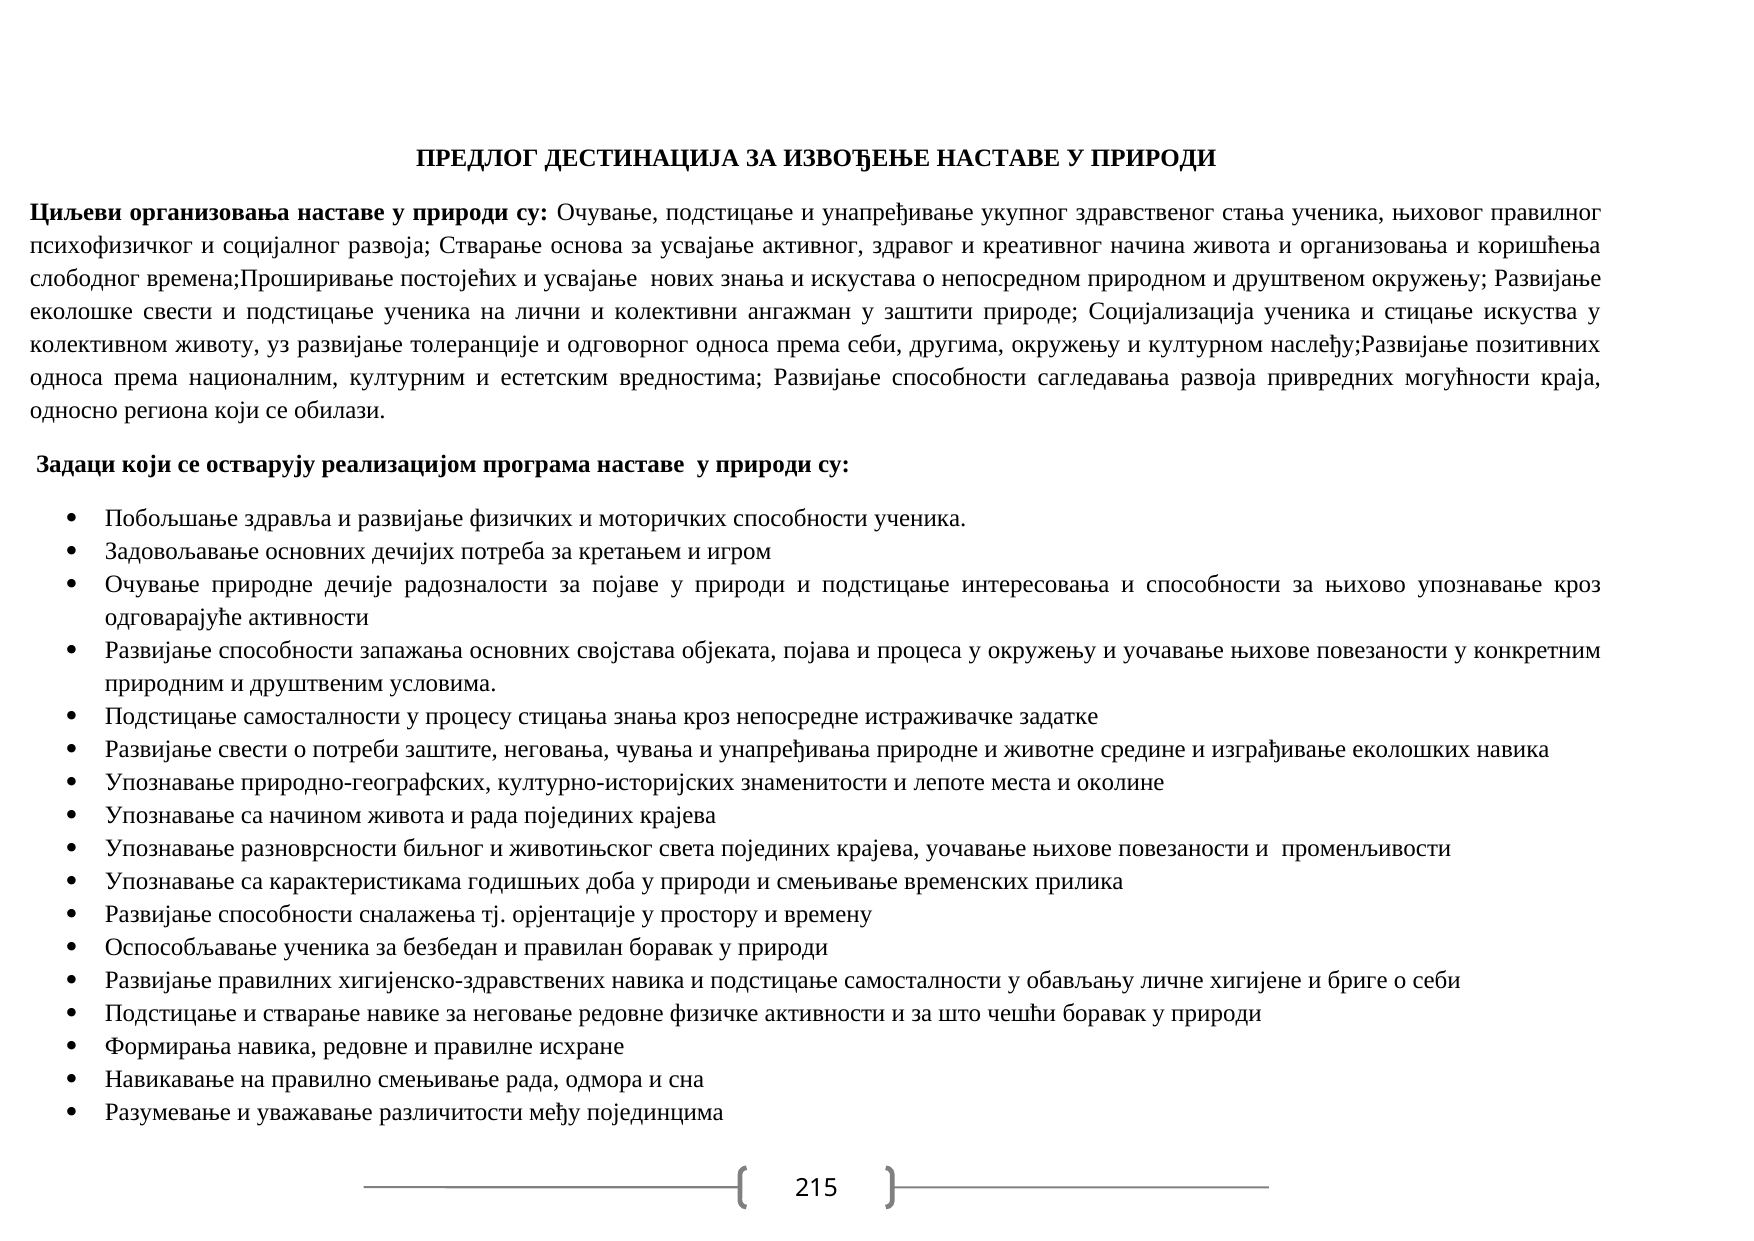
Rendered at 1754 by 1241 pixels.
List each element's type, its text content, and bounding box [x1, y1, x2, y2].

list Упознавање природно-географских, културно-историјских знаменитости и лепоте места и околине [67, 767, 1603, 796]
list Формирања навика, редовне и правилне исхране [67, 1031, 1603, 1060]
list Задовољавање основних дечијих потреба за кретањем и игром [67, 536, 1603, 564]
list Упознавање разноврсности биљног и животињског света појединих крајева, уочавање њихове повезаности и променљивости [67, 833, 1603, 862]
text Задаци који се остварују реализацијом програма наставе у природи су: [29, 449, 1603, 478]
text Циљеви организовања наставе у природи су: Очување, подстицање и унапређивање укупног здравственог стања ученика, њиховог правилног психофизичког и социјалног развоја; Стварање основа за усвајање активног, здравог и креативног начина живота и организовања и коришћења слободног времена;Проширивање постојећих и усвајање нових знања и искустава о непосредном природном и друштвеном окружењу; Развијање еколошке свести и подстицање ученика на лични и колективни ангажман у заштити природе; Социјализација ученика и стицање искуства у колективном животу, уз развијање толеранције и одговорног односа према себи, другима, окружењу и културном наслеђу;Развијање позитивних односа према националним, културним и естетским вредностима; Развијање способности сагледавања развоја привредних могућности краја, односно региона који се обилази. [29, 197, 1603, 424]
list Побољшање здравља и развијање физичких и моторичких способности ученика. [67, 503, 1603, 532]
list Навикавање на правилно смењивање рада, одмора и сна [67, 1064, 1603, 1093]
list Очување природне дечије радозналости за појаве у природи и подстицање интересовања и способности за њихово упознавање кроз одговарајуће активности [67, 569, 1603, 631]
list Оспособљавање ученика за безбедан и правилан боравак у природи [67, 932, 1603, 961]
list Подстицање самосталности у процесу стицања знања кроз непосредне истраживачке задатке [67, 701, 1603, 730]
list Упознавање са карактеристикама годишњих доба у природи и смењивање временских прилика [67, 866, 1603, 895]
list Развијање свести о потреби заштите, неговања, чувања и унапређивања природне и животне средине и изграђивање еколошких навика [67, 734, 1603, 763]
list Развијање способности сналажења тј. орјентације у простору и времену [67, 899, 1603, 928]
list Развијање способности запажања основних својстава објеката, појава и процеса у окружењу и уочавање њихове повезаности у конкретним природним и друштвеним условима. [67, 635, 1603, 697]
list Разумевање и уважавање различитости међу појединцима [67, 1097, 1603, 1126]
list Развијање правилних хигијенско-здравствених навика и подстицање самосталности у обављању личне хигијене и бриге о себи [67, 965, 1603, 994]
list Упознавање са начином живота и рада појединих крајева [67, 800, 1603, 829]
list Подстицање и стварање навике за неговање редовне физичке активности и за што чешћи боравак у природи [67, 998, 1603, 1027]
text ПРЕДЛОГ ДЕСТИНАЦИЈА ЗА ИЗВОЂЕЊЕ НАСТАВЕ У ПРИРОДИ [29, 143, 1603, 172]
